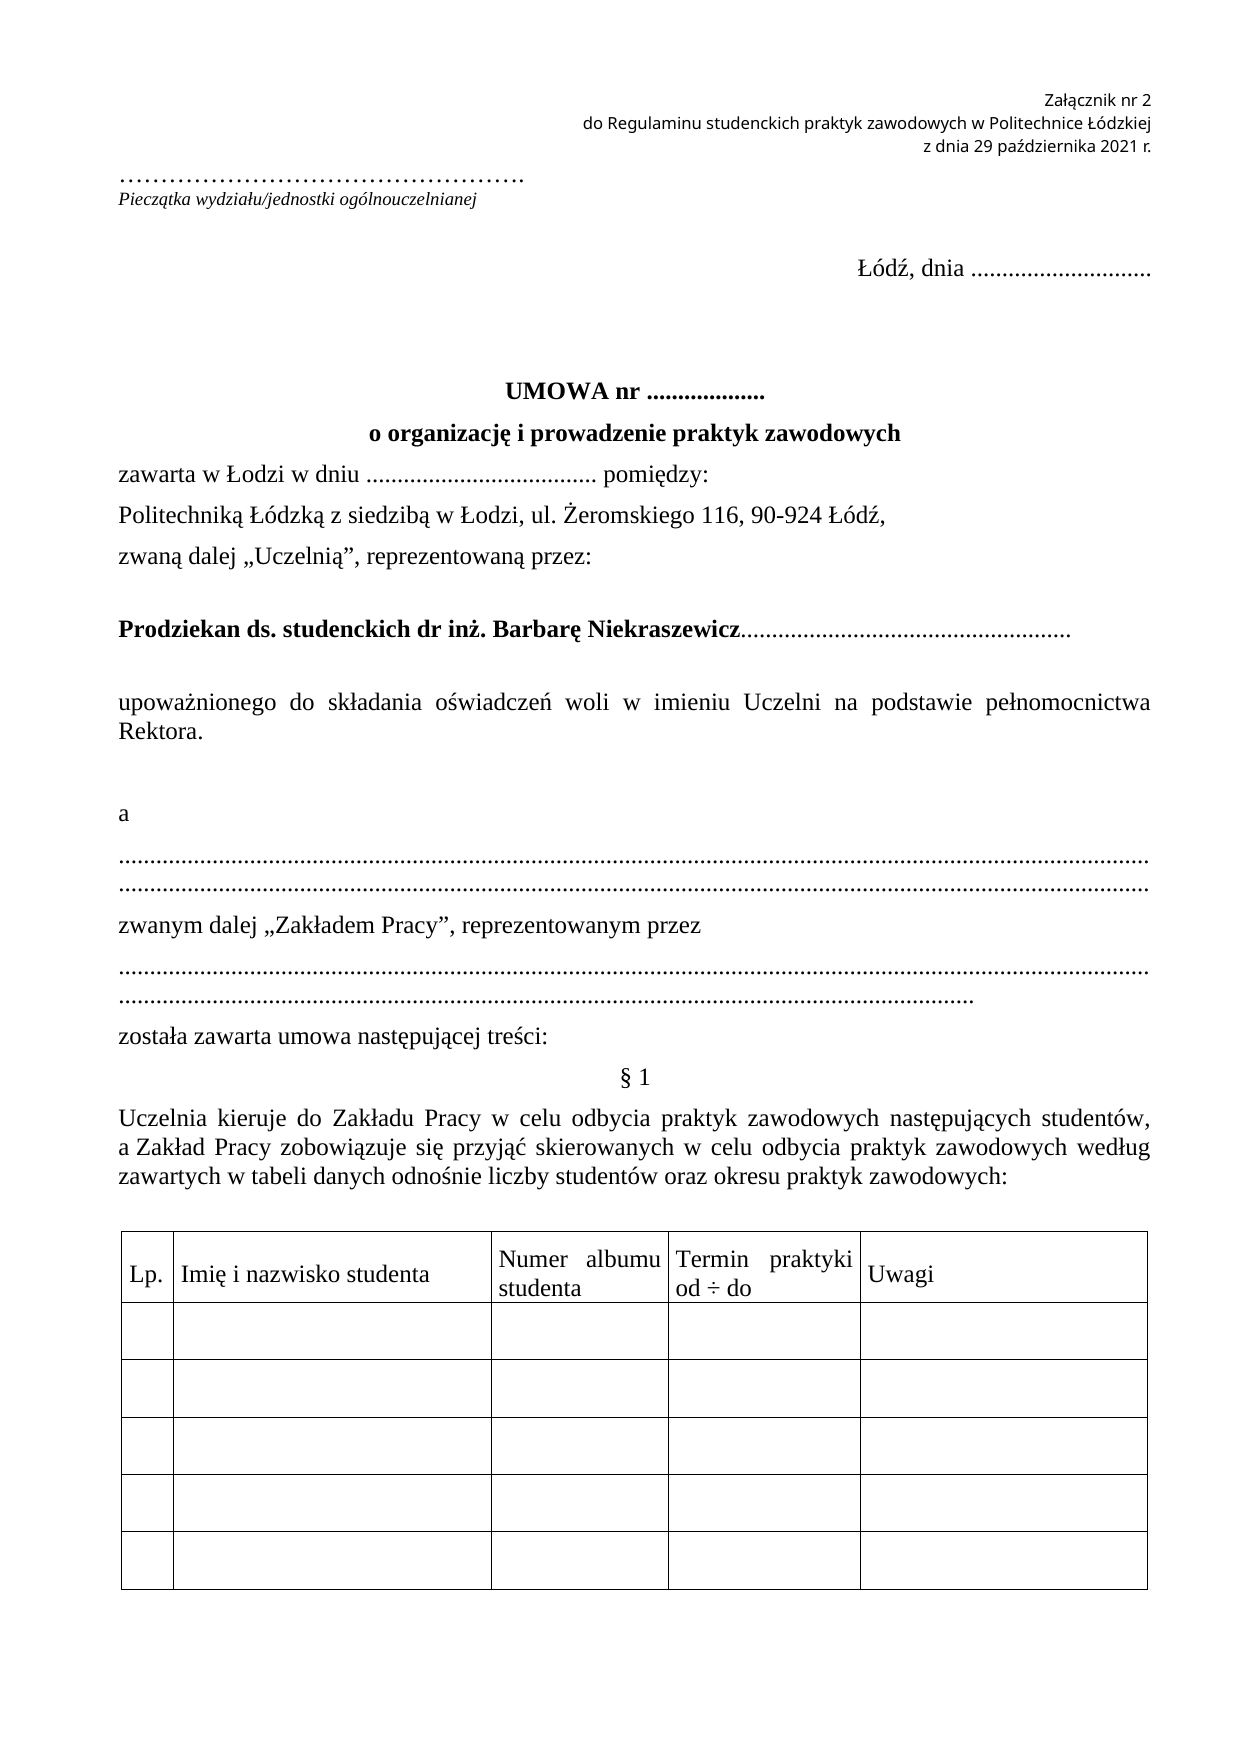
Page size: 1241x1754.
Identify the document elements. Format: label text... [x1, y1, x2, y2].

table_cell [861, 1418, 1147, 1474]
table_cell [669, 1532, 860, 1588]
table_cell [122, 1532, 173, 1588]
text z dnia 29 października 2021 r. [118, 135, 1152, 158]
table_cell [174, 1475, 491, 1531]
text UMOWA nr ................... [118, 376, 1152, 405]
text zwanym dalej „Zakładem Pracy”, reprezentowanym przez [118, 910, 1152, 938]
table_cell [861, 1532, 1147, 1588]
text upoważnionego do składania oświadczeń woli w imieniu Uczelni na podstawie pełnomocnictwa Rektora. [118, 687, 1152, 745]
table_header Uwagi [861, 1232, 1147, 1302]
text .............................................................................................................................................................................................................................................................................................................. [118, 951, 1152, 1008]
table_cell [861, 1360, 1147, 1417]
table_cell [492, 1418, 668, 1474]
table_cell [174, 1360, 491, 1417]
text .......................................................................................................................................................................................................................................................................................................................................... [118, 840, 1152, 897]
text Łódź, dnia ............................. [118, 253, 1152, 281]
table_cell [669, 1475, 860, 1531]
table_cell [174, 1418, 491, 1474]
table_cell [669, 1418, 860, 1474]
table_header Numer albumu studenta [492, 1232, 668, 1302]
text zawarta w Łodzi w dniu ..................................... pomiędzy: [118, 459, 1152, 488]
text Prodziekan ds. studenckich dr inż. Barbarę Niekraszewicz..................................................... [118, 614, 1152, 643]
text Pieczątka wydziału/jednostki ogólnouczelnianej [118, 188, 1152, 209]
text została zawarta umowa następującej treści: [118, 1021, 1152, 1050]
text o organizację i prowadzenie praktyk zawodowych [118, 418, 1152, 446]
table_header Lp. [122, 1232, 173, 1302]
table_header Termin praktyki od ÷ do [669, 1232, 860, 1302]
text Uczelnia kieruje do Zakładu Pracy w celu odbycia praktyk zawodowych następujących studentów, a Zakład Pracy zobowiązuje się przyjąć skierowanych w celu odbycia praktyk zawodowych według zawartych w tabeli danych odnośnie liczby studentów oraz okresu praktyk zawodowych: [118, 1103, 1152, 1190]
table_cell [669, 1360, 860, 1417]
text zwaną dalej „Uczelnią”, reprezentowaną przez: [118, 541, 1152, 570]
table_cell [861, 1303, 1147, 1359]
table_cell [492, 1360, 668, 1417]
table_cell [861, 1475, 1147, 1531]
text do Regulaminu studenckich praktyk zawodowych w Politechnice Łódzkiej [118, 111, 1152, 134]
text …………………………………………. [118, 159, 1152, 188]
table_cell [492, 1532, 668, 1588]
text Politechniką Łódzką z siedzibą w Łodzi, ul. Żeromskiego 116, 90-924 Łódź, [118, 500, 1152, 529]
table_cell [492, 1303, 668, 1359]
table_cell [122, 1360, 173, 1417]
table_cell [122, 1418, 173, 1474]
text Załącznik nr 2 [118, 89, 1152, 111]
table_cell [669, 1303, 860, 1359]
table_cell [174, 1303, 491, 1359]
text a [118, 798, 1152, 827]
table_cell [492, 1475, 668, 1531]
text § 1 [118, 1062, 1152, 1091]
table_cell [122, 1475, 173, 1531]
table_cell [174, 1532, 491, 1588]
table_header Imię i nazwisko studenta [174, 1232, 491, 1302]
table_cell [122, 1303, 173, 1359]
